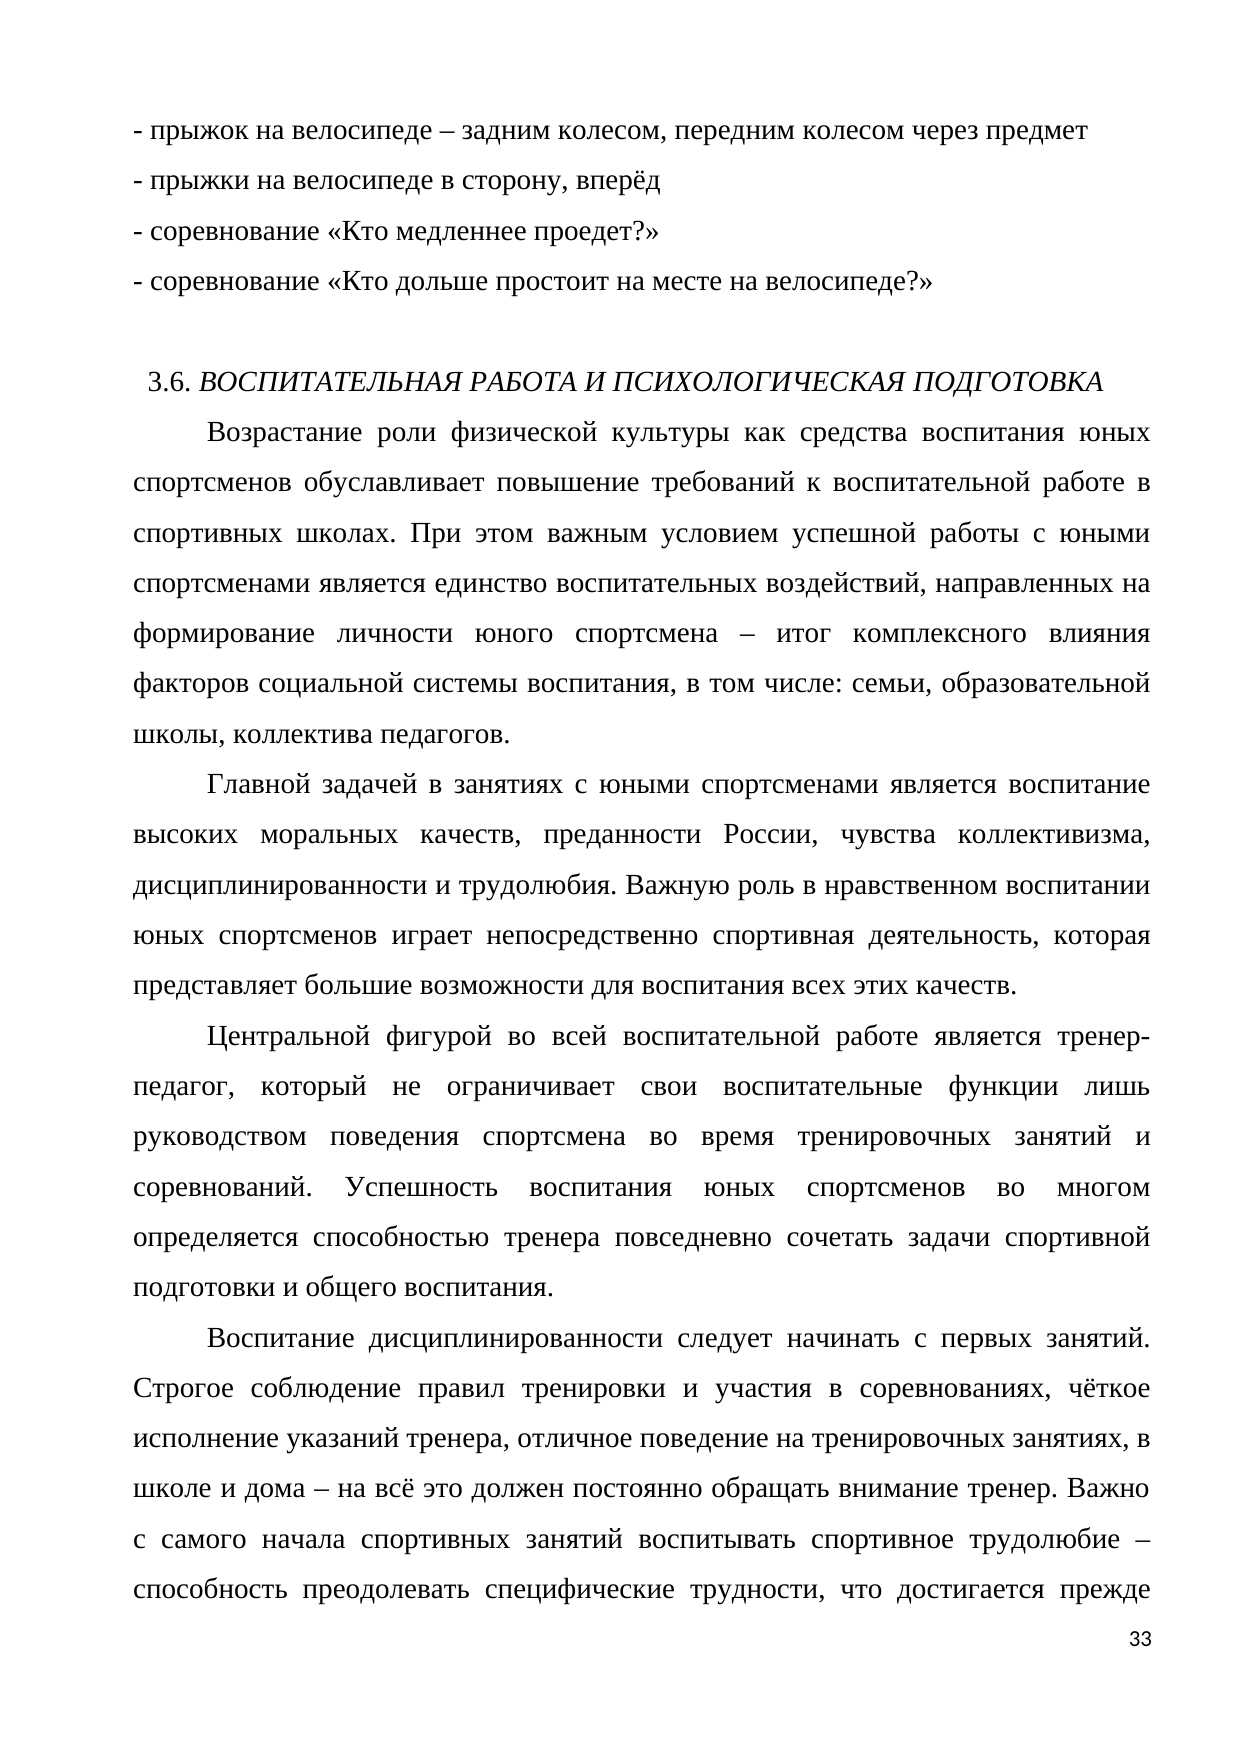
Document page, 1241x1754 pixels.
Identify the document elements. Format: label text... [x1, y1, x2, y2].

text 3.6. ВОСПИТАТЕЛЬНАЯ РАБОТА И ПСИХОЛОГИЧЕСКАЯ ПОДГОТОВКА [133, 364, 1152, 397]
text - прыжки на велосипеде в сторону, вперёд [133, 162, 1152, 196]
text Центральной фигурой во всей воспитательной работе является тренер-педагог, который не ограничивает свои воспитательные функции лишь руководством поведения спортсмена во время тренировочных занятий и соревнований. Успешность воспитания юных спортсменов во многом определяется способностью тренера повседневно сочетать задачи спортивной подготовки и общего воспитания. [133, 1018, 1152, 1303]
text - соревнование «Кто дольше простоит на месте на велосипеде?» [133, 263, 1152, 297]
text Главной задачей в занятиях с юными спортсменами является воспитание высоких моральных качеств, преданности России, чувства коллективизма, дисциплинированности и трудолюбия. Важную роль в нравственном воспитании юных спортсменов играет непосредственно спортивная деятельность, которая представляет большие возможности для воспитания всех этих качеств. [133, 766, 1152, 1001]
text - прыжок на велосипеде – задним колесом, передним колесом через предмет [133, 112, 1152, 146]
text - соревнование «Кто медленнее проедет?» [133, 213, 1152, 246]
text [133, 1320, 1152, 1605]
text Возрастание роли физической культуры как средства воспитания юных спортсменов обуславливает повышение требований к воспитательной работе в спортивных школах. При этом важным условием успешной работы с юными спортсменами является единство воспитательных воздействий, направленных на формирование личности юного спортсмена – итог комплексного влияния факторов социальной системы воспитания, в том числе: семьи, образовательной школы, коллектива педагогов. [133, 414, 1152, 749]
